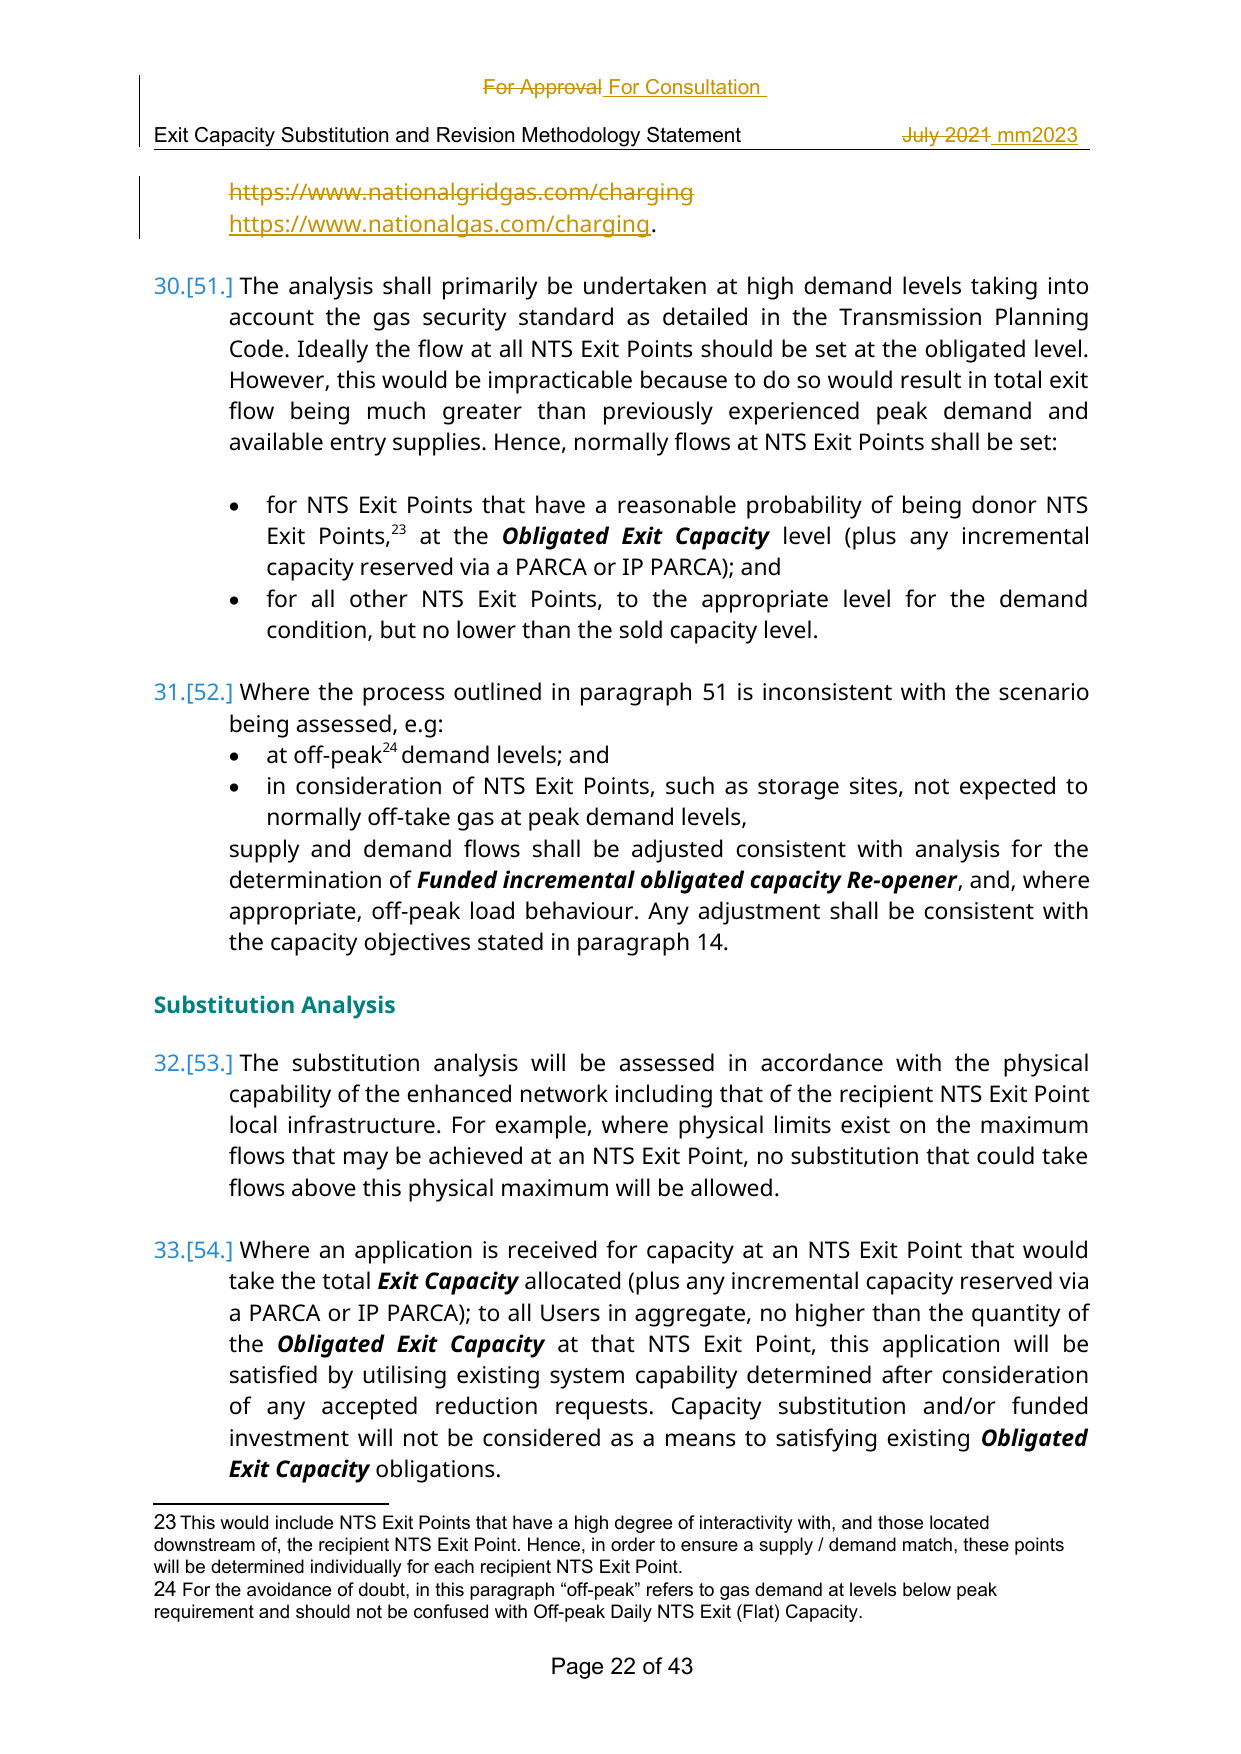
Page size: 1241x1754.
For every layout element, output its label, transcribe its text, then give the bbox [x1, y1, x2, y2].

text supply and demand flows shall be adjusted consistent with analysis for the determination of Funded incremental obligated capacity Re-opener, and, where appropriate, off-peak load behaviour. Any adjustment shall be consistent with the capacity objectives stated in paragraph 14. [228, 833, 1090, 958]
list Where the process outlined in paragraph 51 is inconsistent with the scenario being assessed, e.g: [153, 676, 1090, 739]
list The substitution analysis will be assessed in accordance with the physical capability of the enhanced network including that of the recipient NTS Exit Point local infrastructure. For example, where physical limits exist on the maximum flows that may be achieved at an NTS Exit Point, no substitution that could take flows above this physical maximum will be allowed. [153, 1046, 1090, 1203]
list for all other NTS Exit Points, to the appropriate level for the demand condition, but no lower than the sold capacity level. [228, 583, 1090, 645]
subtitle Substitution Analysis [153, 989, 1090, 1020]
list at off-peak demand levels; and [228, 739, 1090, 770]
list Where an application is received for capacity at an NTS Exit Point that would take the total Exit Capacity allocated (plus any incremental capacity reserved via a PARCA or IP PARCA); to all Users in aggregate, no higher than the quantity of the Obligated Exit Capacity at that NTS Exit Point, this application will be satisfied by utilising existing system capability determined after consideration of any accepted reduction requests. Capacity substitution and/or funded investment will not be considered as a means to satisfying existing Obligated Exit Capacity obligations. [153, 1234, 1090, 1484]
list The analysis shall primarily be undertaken at high demand levels taking into account the gas security standard as detailed in the Transmission Planning Code. Ideally the flow at all NTS Exit Points should be set at the obligated level. However, this would be impracticable because to do so would result in total exit flow being much greater than previously experienced peak demand and available entry supplies. Hence, normally flows at NTS Exit Points shall be set: [153, 270, 1090, 458]
list for NTS Exit Points that have a reasonable probability of being donor NTS Exit Points, at the Obligated Exit Capacity level (plus any incremental capacity reserved via a PARCA or IP PARCA); and [228, 489, 1090, 583]
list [153, 176, 1090, 239]
list in consideration of NTS Exit Points, such as storage sites, not expected to normally off-take gas at peak demand levels, [228, 770, 1090, 833]
